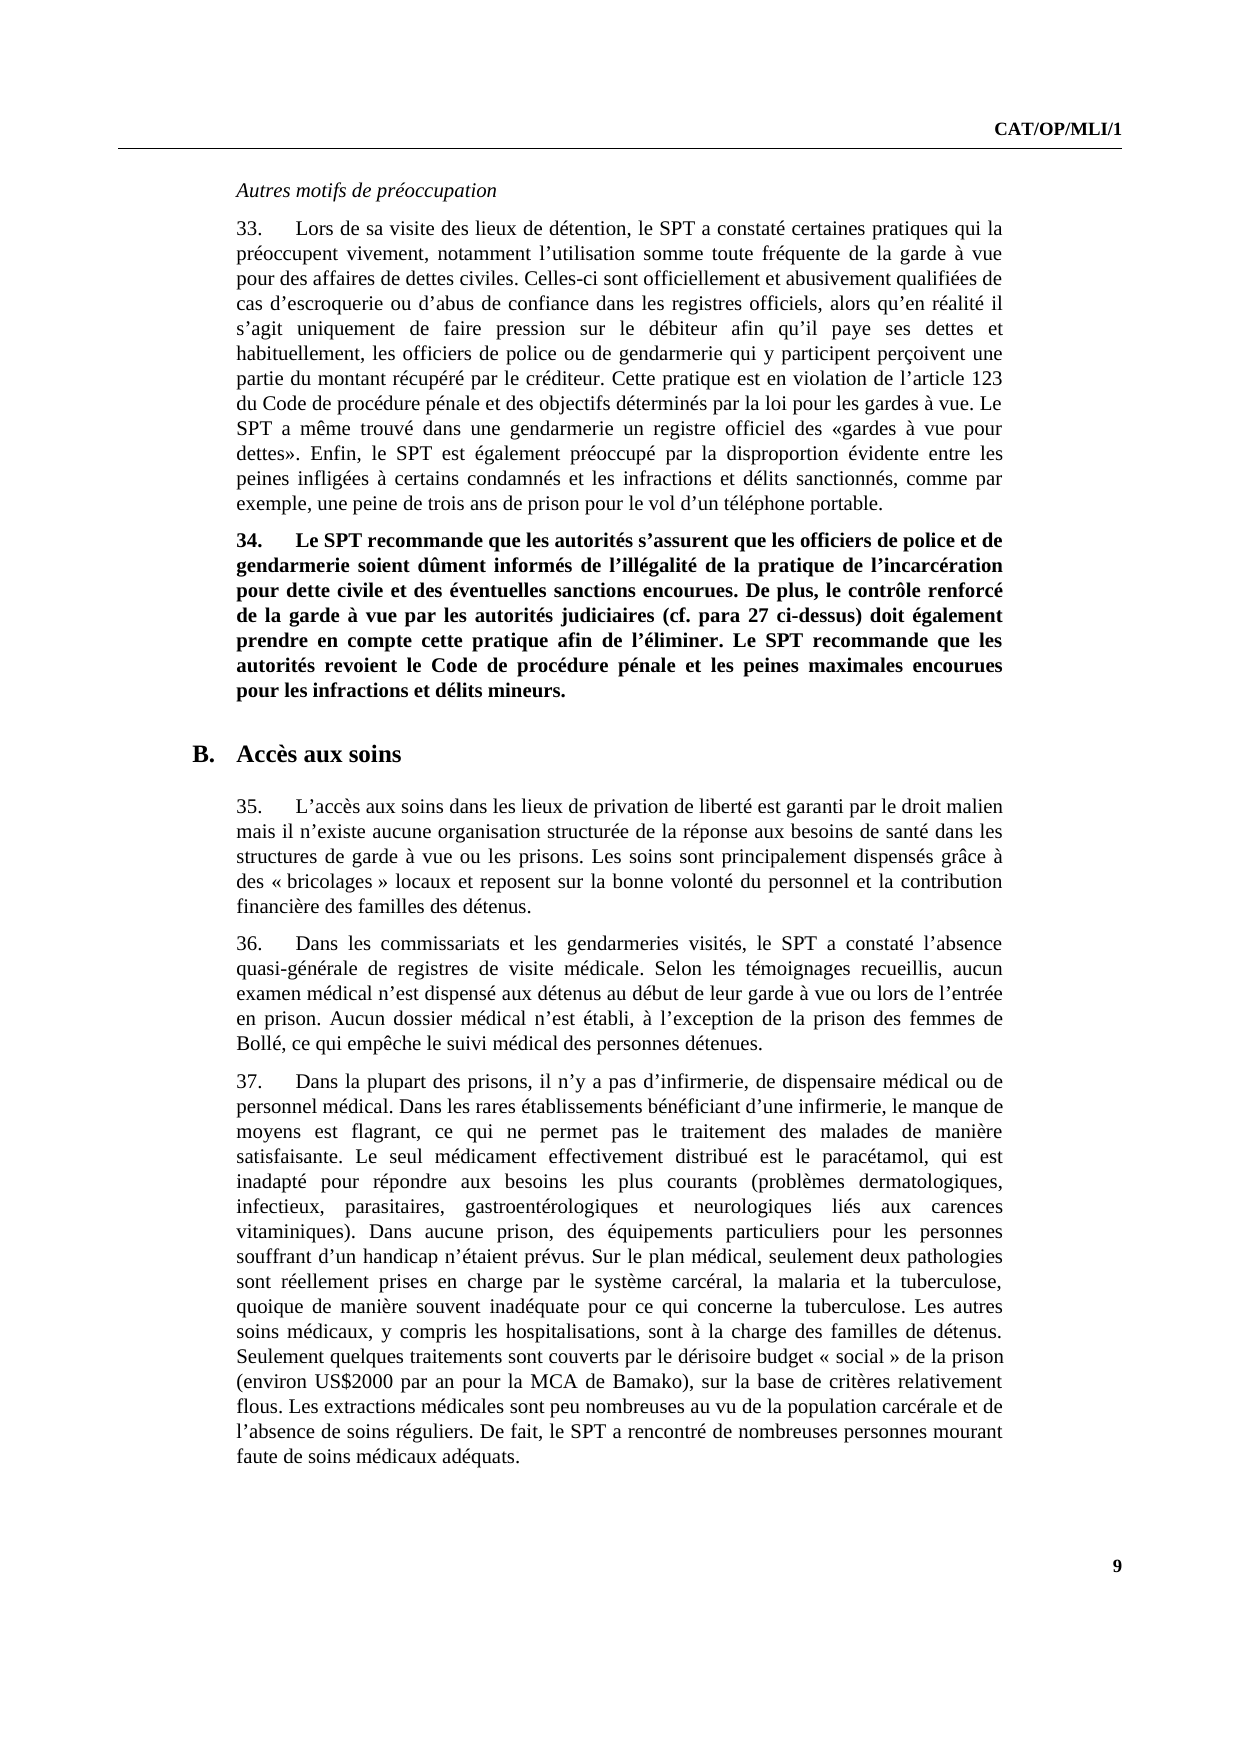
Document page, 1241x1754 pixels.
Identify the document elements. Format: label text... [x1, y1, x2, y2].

text Autres motifs de préoccupation [118, 177, 1004, 202]
text B. Accès aux soins [192, 740, 1004, 768]
text 36. Dans les commissariats et les gendarmeries visités, le SPT a constaté l’absence quasi-générale de registres de visite médicale. Selon les témoignages recueillis, aucun examen médical n’est dispensé aux détenus au début de leur garde à vue ou lors de l’entrée en prison. Aucun dossier médical n’est établi, à l’exception de la prison des femmes de Bollé, ce qui empêche le suivi médical des personnes détenues. [236, 930, 1004, 1055]
text 35. L’accès aux soins dans les lieux de privation de liberté est garanti par le droit malien mais il n’existe aucune organisation structurée de la réponse aux besoins de santé dans les structures de garde à vue ou les prisons. Les soins sont principalement dispensés grâce à des « bricolages » locaux et reposent sur la bonne volonté du personnel et la contribution financière des familles des détenus. [236, 793, 1004, 918]
list 33. Lors de sa visite des lieux de détention, le SPT a constaté certaines pratiques qui la préoccupent vivement, notamment l’utilisation somme toute fréquente de la garde à vue pour des affaires de dettes civiles. Celles-ci sont officiellement et abusivement qualifiées de cas d’escroquerie ou d’abus de confiance dans les registres officiels, alors qu’en réalité il s’agit uniquement de faire pression sur le débiteur afin qu’il paye ses dettes et habituellement, les officiers de police ou de gendarmerie qui y participent perçoivent une partie du montant récupéré par le créditeur. Cette pratique est en violation de l’article 123 du Code de procédure pénale et des objectifs déterminés par la loi pour les gardes à vue. Le SPT a même trouvé dans une gendarmerie un registre officiel des «gardes à vue pour dettes». Enfin, le SPT est également préoccupé par la disproportion évidente entre les peines infligées à certains condamnés et les infractions et délits sanctionnés, comme par exemple, une peine de trois ans de prison pour le vol d’un téléphone portable. [236, 215, 1004, 515]
list 34. Le SPT recommande que les autorités s’assurent que les officiers de police et de gendarmerie soient dûment informés de l’illégalité de la pratique de l’incarcération pour dette civile et des éventuelles sanctions encourues. De plus, le contrôle renforcé de la garde à vue par les autorités judiciaires (cf. para 27 ci-dessus) doit également prendre en compte cette pratique afin de l’éliminer. Le SPT recommande que les autorités revoient le Code de procédure pénale et les peines maximales encourues pour les infractions et délits mineurs. [236, 527, 1004, 702]
text 37. Dans la plupart des prisons, il n’y a pas d’infirmerie, de dispensaire médical ou de personnel médical. Dans les rares établissements bénéficiant d’une infirmerie, le manque de moyens est flagrant, ce qui ne permet pas le traitement des malades de manière satisfaisante. Le seul médicament effectivement distribué est le paracétamol, qui est inadapté pour répondre aux besoins les plus courants (problèmes dermatologiques, infectieux, parasitaires, gastroentérologiques et neurologiques liés aux carences vitaminiques). Dans aucune prison, des équipements particuliers pour les personnes souffrant d’un handicap n’étaient prévus. Sur le plan médical, seulement deux pathologies sont réellement prises en charge par le système carcéral, la malaria et la tuberculose, quoique de manière souvent inadéquate pour ce qui concerne la tuberculose. Les autres soins médicaux, y compris les hospitalisations, sont à la charge des familles de détenus. Seulement quelques traitements sont couverts par le dérisoire budget « social » de la prison (environ US$2000 par an pour la MCA de Bamako), sur la base de critères relativement flous. Les extractions médicales sont peu nombreuses au vu de la population carcérale et de l’absence de soins réguliers. De fait, le SPT a rencontré de nombreuses personnes mourant faute de soins médicaux adéquats. [236, 1068, 1004, 1468]
